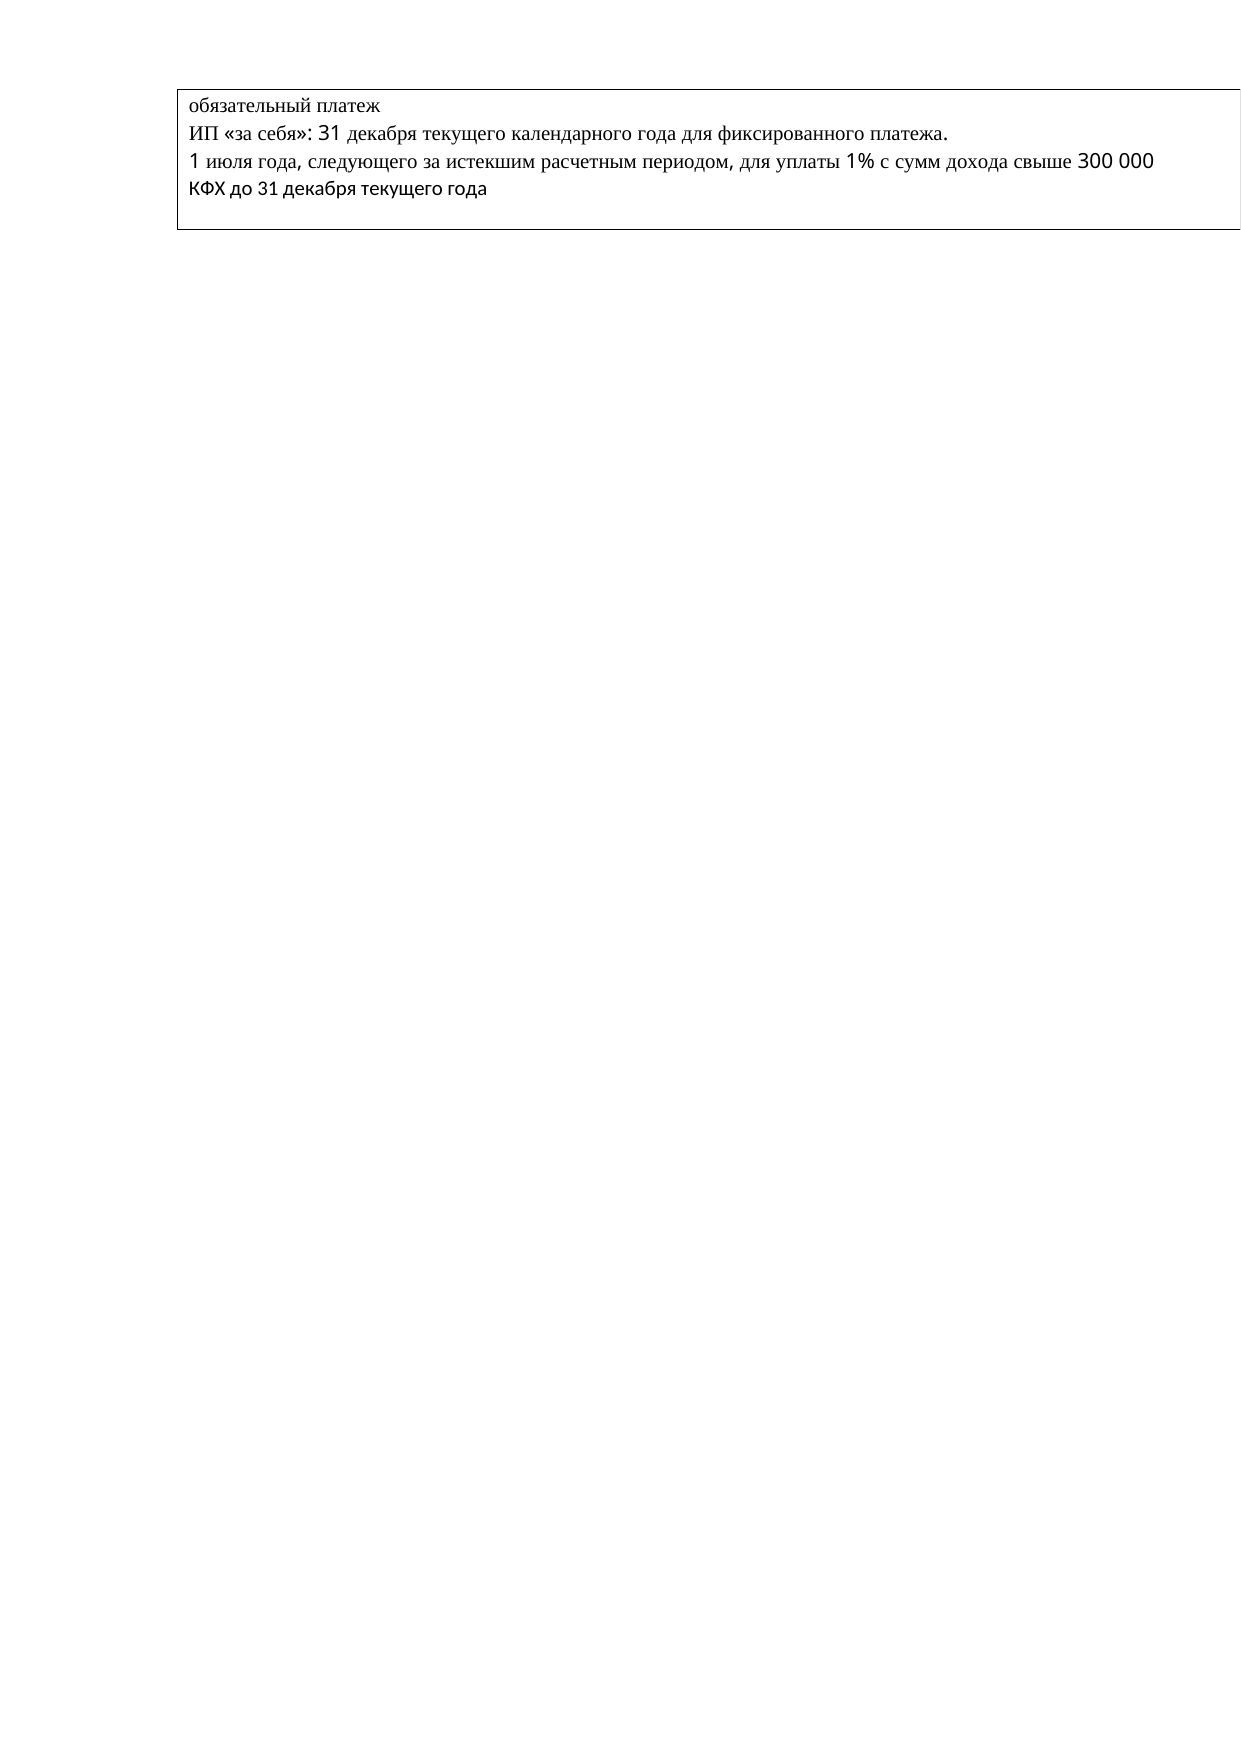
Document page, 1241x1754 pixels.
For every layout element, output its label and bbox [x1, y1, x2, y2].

table_cell [178, 90, 1240, 229]
